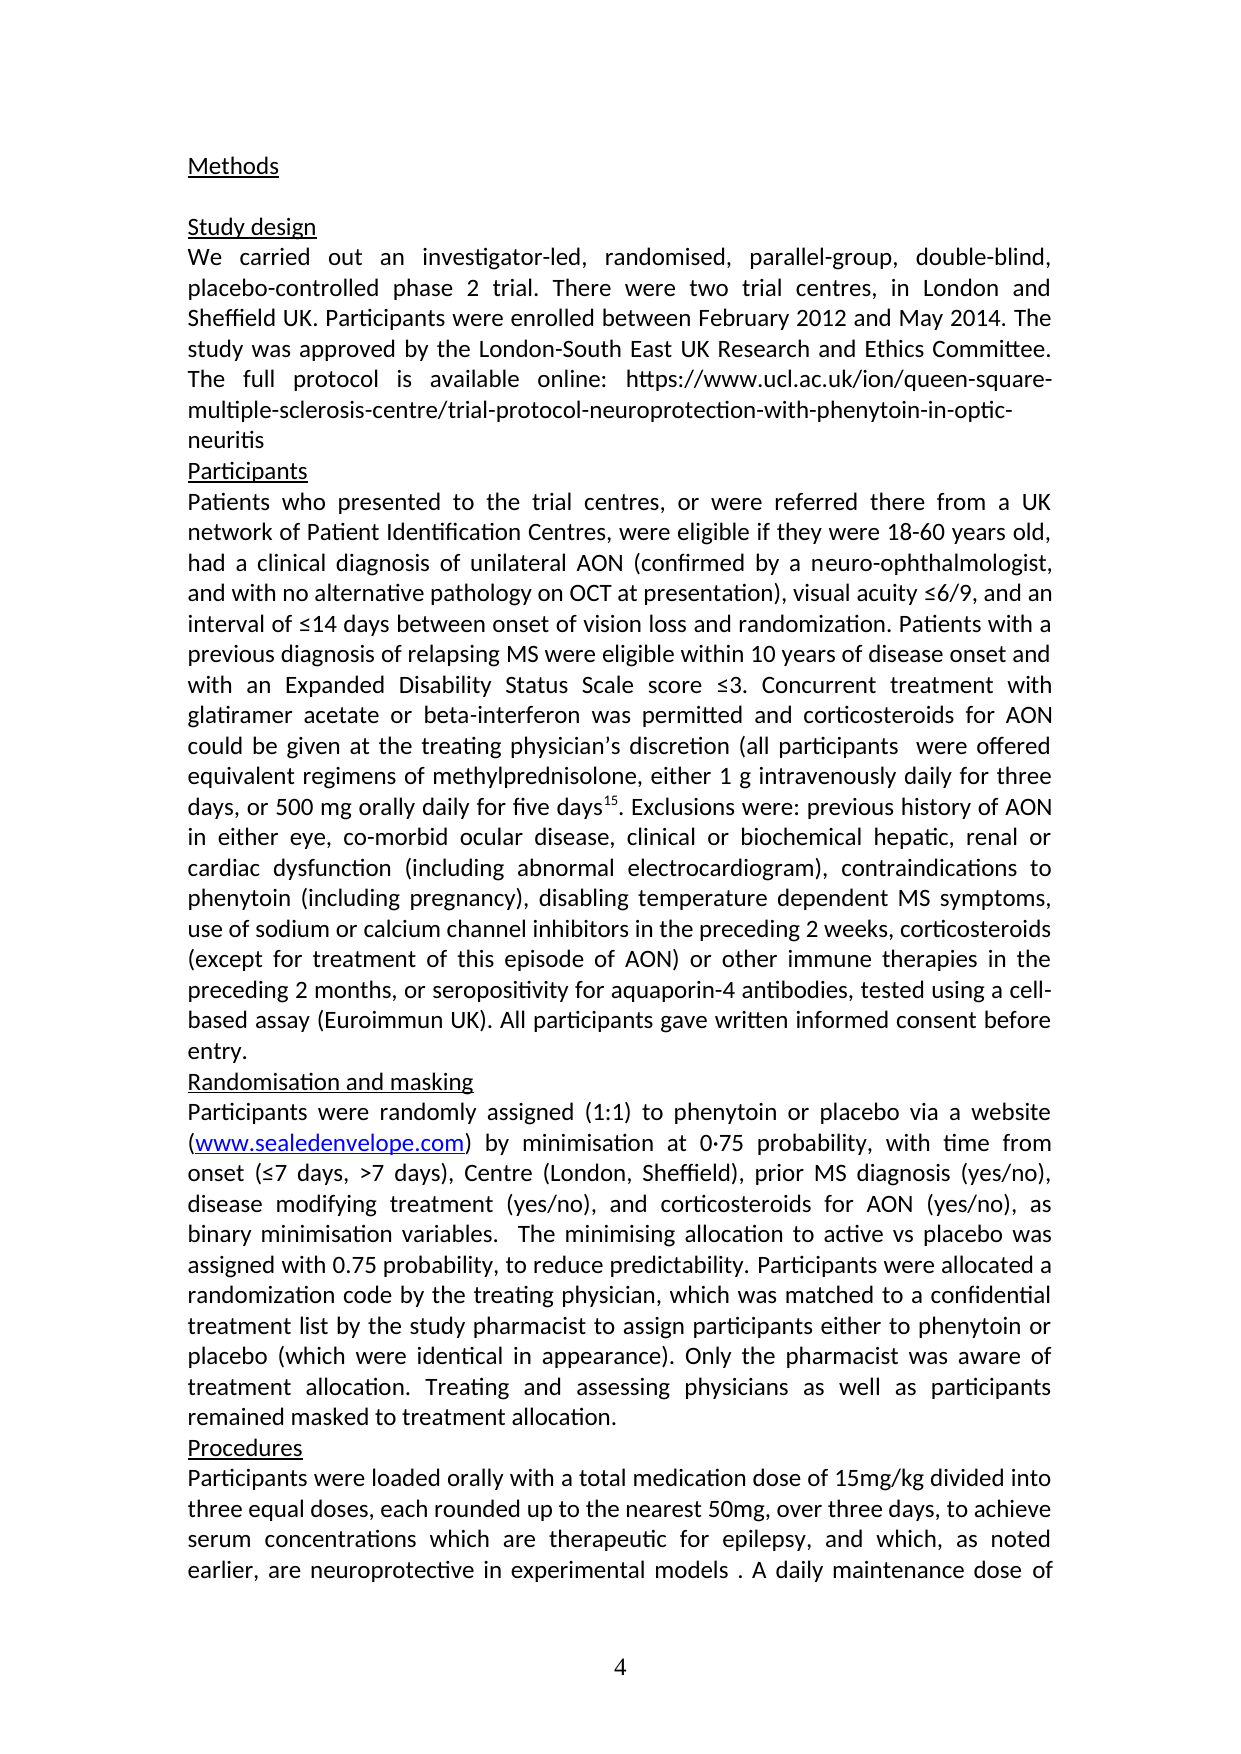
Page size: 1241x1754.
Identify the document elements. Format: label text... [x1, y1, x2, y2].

text Participants [187, 455, 1053, 486]
text Methods [187, 150, 1053, 181]
text Patients who presented to the trial centres, or were referred there from a UK network of Patient Identification Centres, were eligible if they were 18-60 years old, had a clinical diagnosis of unilateral AON (confirmed by a neuro-ophthalmologist, and with no alternative pathology on OCT at presentation), visual acuity ≤6/9, and an interval of ≤14 days between onset of vision loss and randomization. Patients with a previous diagnosis of relapsing MS were eligible within 10 years of disease onset and with an Expanded Disability Status Scale score ≤3. Concurrent treatment with glatiramer acetate or beta-interferon was permitted and corticosteroids for AON could be given at the treating physician’s discretion (all participants were offered equivalent regimens of methylprednisolone, either 1 g intravenously daily for three days, or 500 mg orally daily for five days15. Exclusions were: previous history of AON in either eye, co-morbid ocular disease, clinical or biochemical hepatic, renal or cardiac dysfunction (including abnormal electrocardiogram), contraindications to phenytoin (including pregnancy), disabling temperature dependent MS symptoms, use of sodium or calcium channel inhibitors in the preceding 2 weeks, corticosteroids (except for treatment of this episode of AON) or other immune therapies in the preceding 2 months, or seropositivity for aquaporin-4 antibodies, tested using a cell-based assay (Euroimmun UK). All participants gave written informed consent before entry. [187, 486, 1053, 1066]
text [187, 1462, 1053, 1584]
text Randomisation and masking [187, 1066, 1053, 1096]
text Study design [187, 211, 1053, 242]
text Participants were randomly assigned (1:1) to phenytoin or placebo via a website (www.sealedenvelope.com) by minimisation at 0·75 probability, with time from onset (≤7 days, >7 days), Centre (London, Sheffield), prior MS diagnosis (yes/no), disease modifying treatment (yes/no), and corticosteroids for AON (yes/no), as binary minimisation variables. The minimising allocation to active vs placebo was assigned with 0.75 probability, to reduce predictability. Participants were allocated a randomization code by the treating physician, which was matched to a confidential treatment list by the study pharmacist to assign participants either to phenytoin or placebo (which were identical in appearance). Only the pharmacist was aware of treatment allocation. Treating and assessing physicians as well as participants remained masked to treatment allocation. [187, 1096, 1053, 1432]
text We carried out an investigator-led, randomised, parallel-group, double-blind, placebo-controlled phase 2 trial. There were two trial centres, in London and Sheffield UK. Participants were enrolled between February 2012 and May 2014. The study was approved by the London-South East UK Research and Ethics Committee. The full protocol is available online: https://www.ucl.ac.uk/ion/queen-square-multiple-sclerosis-centre/trial-protocol-neuroprotection-with-phenytoin-in-optic-neuritis [187, 242, 1053, 455]
text Procedures [187, 1432, 1053, 1462]
